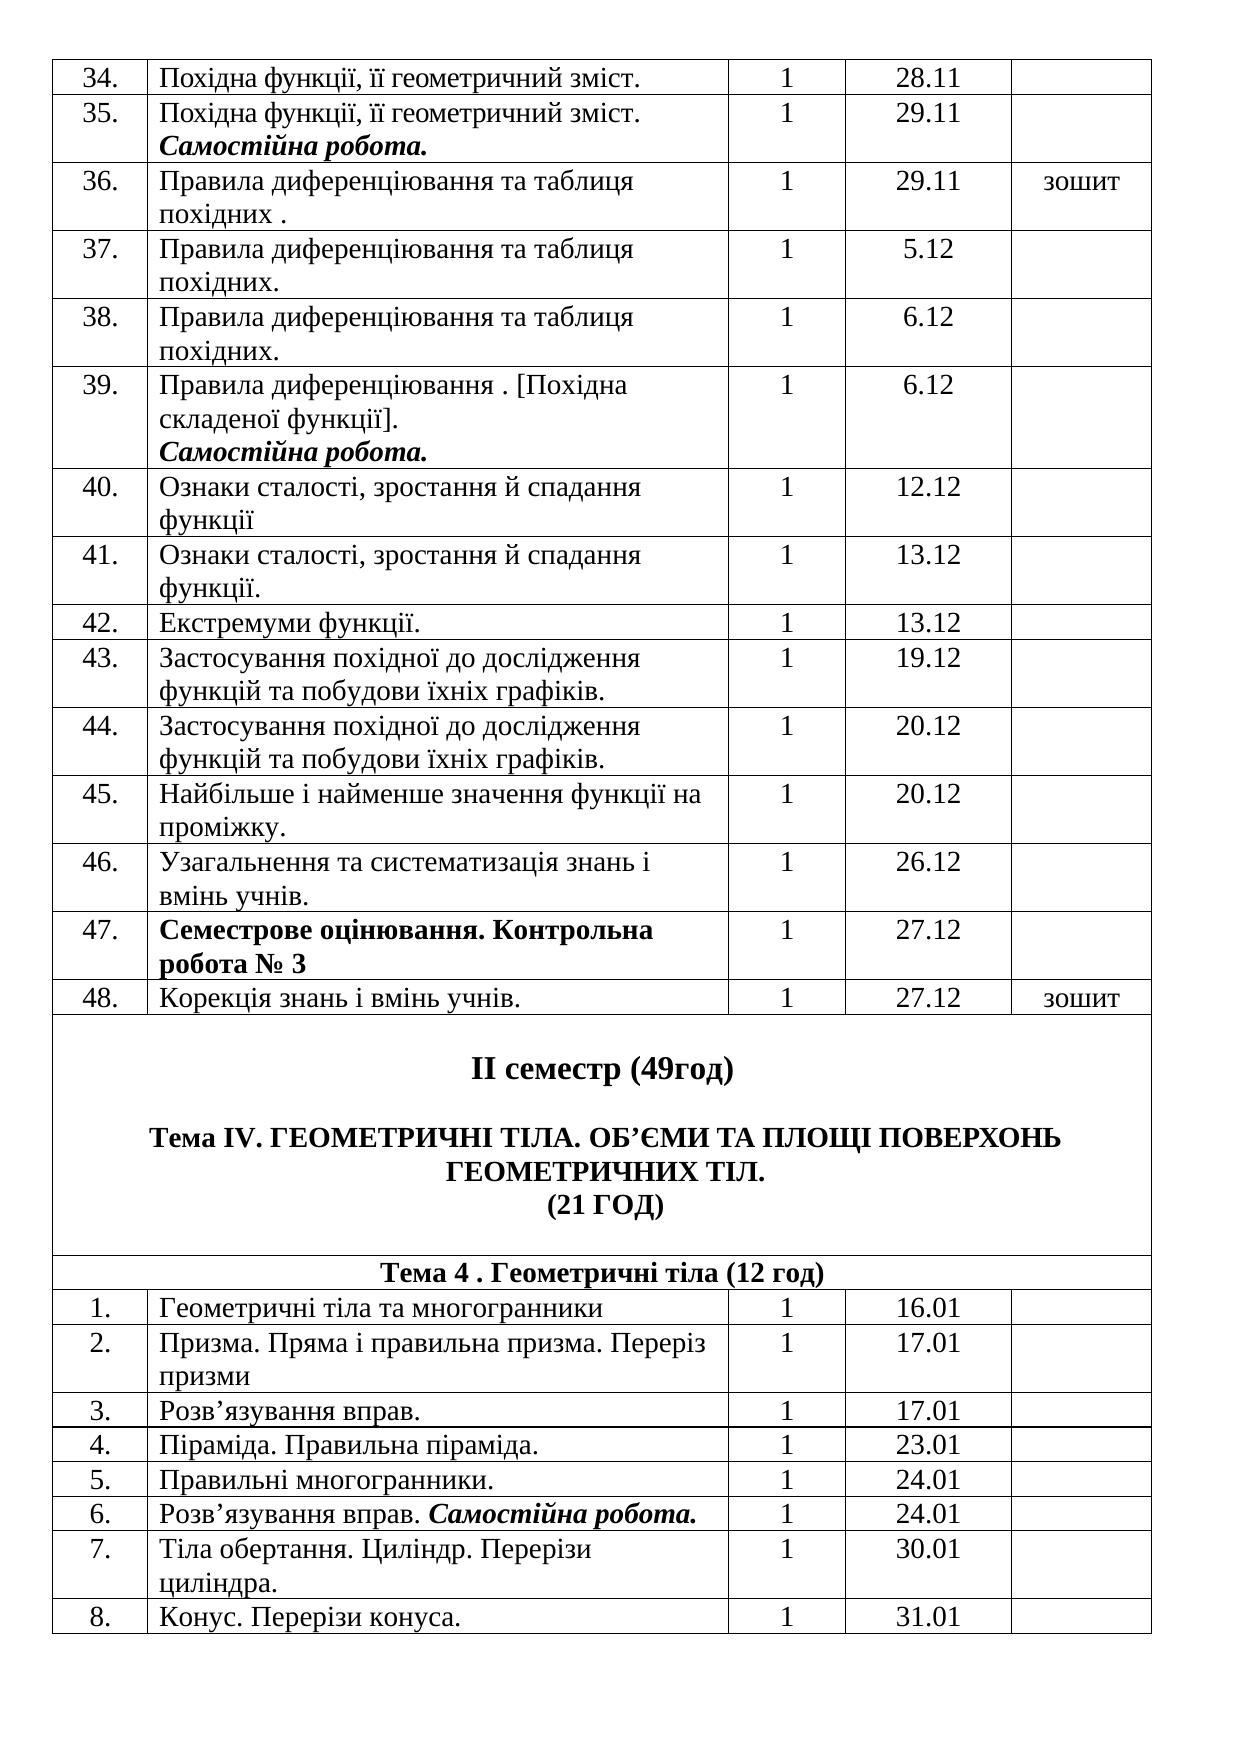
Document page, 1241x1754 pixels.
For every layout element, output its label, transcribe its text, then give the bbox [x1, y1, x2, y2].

table_cell 26.12 [846, 844, 1011, 911]
table_cell Семестрове оцінювання. Контрольна робота № 3 [148, 912, 728, 979]
table_cell [1012, 1325, 1151, 1392]
table_cell Конус. Перерізи конуса. [148, 1599, 728, 1633]
table_cell Розв’язування вправ. [148, 1393, 728, 1426]
table_cell 1 [729, 1531, 845, 1598]
table_cell 1 [729, 912, 845, 979]
table_cell 19.12 [846, 640, 1011, 707]
table_cell 47. [53, 912, 147, 979]
table_cell Ознаки сталості, зростання й спадання функції. [148, 537, 728, 604]
table_cell 3. [53, 1393, 147, 1426]
table_cell 1 [729, 980, 845, 1014]
table_cell [1012, 640, 1151, 707]
table_cell 13.12 [846, 605, 1011, 639]
table_cell 29.11 [846, 95, 1011, 162]
table_cell Екстремуми функції. [148, 605, 728, 639]
table_cell Правила диференціювання та таблиця похідних . [148, 163, 728, 230]
table_cell 31.01 [846, 1599, 1011, 1633]
table_cell Розв’язування вправ. Самостійна робота. [148, 1497, 728, 1530]
table_cell 1 [729, 1497, 845, 1530]
table_cell Піраміда. Правильна піраміда. [148, 1428, 728, 1461]
table_cell 1 [729, 776, 845, 843]
table_cell 20.12 [846, 776, 1011, 843]
table_cell 1 [729, 708, 845, 775]
table_cell [1012, 95, 1151, 162]
table_cell 1 [729, 469, 845, 536]
table_cell 42. [53, 605, 147, 639]
table_cell [1012, 1497, 1151, 1530]
table_cell [1012, 1290, 1151, 1324]
table_cell 5.12 [846, 231, 1011, 298]
table_cell [1012, 469, 1151, 536]
table_cell 34. [53, 60, 147, 94]
table_cell Застосування похідної до дослідження функцій та побудови їхніх графіків. [148, 708, 728, 775]
table_cell ІІ семестр (49год) Тема ІV. ГЕОМЕТРИЧНІ ТІЛА. Об’єми та площі поверхонь геометричних тіл. (21 год) [53, 1015, 1151, 1254]
table_cell 12.12 [846, 469, 1011, 536]
table_cell 1 [729, 299, 845, 366]
table_cell 38. [53, 299, 147, 366]
table_cell 7. [53, 1531, 147, 1598]
table_cell 8. [53, 1599, 147, 1633]
table_cell 1 [729, 60, 845, 94]
table_cell 1 [729, 640, 845, 707]
table_cell 28.11 [846, 60, 1011, 94]
table_cell 20.12 [846, 708, 1011, 775]
table_cell Застосування похідної до дослідження функцій та побудови їхніх графіків. [148, 640, 728, 707]
table_cell [1012, 1393, 1151, 1426]
table_cell 1. [53, 1290, 147, 1324]
table_cell 30.01 [846, 1531, 1011, 1598]
table_cell 6.12 [846, 367, 1011, 468]
table_cell Похідна функції, її геометричний зміст. Самостійна робота. [148, 95, 728, 162]
table_cell 1 [729, 367, 845, 468]
table_cell 35. [53, 95, 147, 162]
table_cell 24.01 [846, 1462, 1011, 1496]
table_cell Ознаки сталості, зростання й спадання функції [148, 469, 728, 536]
table_cell [1012, 776, 1151, 843]
table_cell 23.01 [846, 1428, 1011, 1461]
table_cell [1012, 844, 1151, 911]
table_cell 37. [53, 231, 147, 298]
table_cell 1 [729, 1428, 845, 1461]
table_cell 27.12 [846, 980, 1011, 1014]
table_cell 40. [53, 469, 147, 536]
table_cell 45. [53, 776, 147, 843]
table_cell [1012, 1599, 1151, 1633]
table_cell Правила диференціювання та таблиця похідних. [148, 299, 728, 366]
table_cell [1012, 1531, 1151, 1598]
table_cell [1012, 537, 1151, 604]
table_cell 16.01 [846, 1290, 1011, 1324]
table_cell 6. [53, 1497, 147, 1530]
table_cell Тіла обертання. Циліндр. Перерізи циліндра. [148, 1531, 728, 1598]
table_cell 48. [53, 980, 147, 1014]
table_cell 6.12 [846, 299, 1011, 366]
table_cell [1012, 1428, 1151, 1461]
table_cell [1012, 605, 1151, 639]
table_cell 1 [729, 1290, 845, 1324]
table_cell 1 [729, 1325, 845, 1392]
table_cell 29.11 [846, 163, 1011, 230]
table_cell Правильні многогранники. [148, 1462, 728, 1496]
table_cell 41. [53, 537, 147, 604]
table_cell [1012, 60, 1151, 94]
table_cell Правила диференціювання . [Похідна складеної функції]. Самостійна робота. [148, 367, 728, 468]
table_cell Похідна функції, її геометричний зміст. [148, 60, 728, 94]
table_cell 1 [729, 1599, 845, 1633]
table_cell 24.01 [846, 1497, 1011, 1530]
table_cell 2. [53, 1325, 147, 1392]
table_cell Узагальнення та систематизація знань і вмінь учнів. [148, 844, 728, 911]
table_cell зошит [1012, 163, 1151, 230]
table_cell 1 [729, 605, 845, 639]
table_cell 44. [53, 708, 147, 775]
table_cell 36. [53, 163, 147, 230]
table_cell 1 [729, 1462, 845, 1496]
table_cell [1012, 708, 1151, 775]
table_cell Призма. Пряма і правильна призма. Переріз призми [148, 1325, 728, 1392]
table_cell 13.12 [846, 537, 1011, 604]
table_cell 5. [53, 1462, 147, 1496]
table_cell Найбільше і найменше значення функції на проміжку. [148, 776, 728, 843]
table_cell 1 [729, 1393, 845, 1426]
table_cell 1 [729, 231, 845, 298]
table_cell Геометричні тіла та многогранники [148, 1290, 728, 1324]
table_cell 27.12 [846, 912, 1011, 979]
table_cell [1012, 231, 1151, 298]
table_cell 1 [729, 95, 845, 162]
table_cell [1012, 299, 1151, 366]
table_cell зошит [1012, 980, 1151, 1014]
table_cell 17.01 [846, 1325, 1011, 1392]
table_cell 1 [729, 537, 845, 604]
table_cell 46. [53, 844, 147, 911]
table_cell Корекція знань і вмінь учнів. [148, 980, 728, 1014]
table_cell Правила диференціювання та таблиця похідних. [148, 231, 728, 298]
table_cell Тема 4 . Геометричні тіла (12 год) [53, 1256, 1151, 1289]
table_cell 4. [53, 1428, 147, 1461]
table_cell 39. [53, 367, 147, 468]
table_cell [1012, 367, 1151, 468]
table_cell 1 [729, 163, 845, 230]
table_cell [1012, 912, 1151, 979]
table_cell 1 [729, 844, 845, 911]
table_cell 17.01 [846, 1393, 1011, 1426]
table_cell [1012, 1462, 1151, 1496]
table_cell 43. [53, 640, 147, 707]
